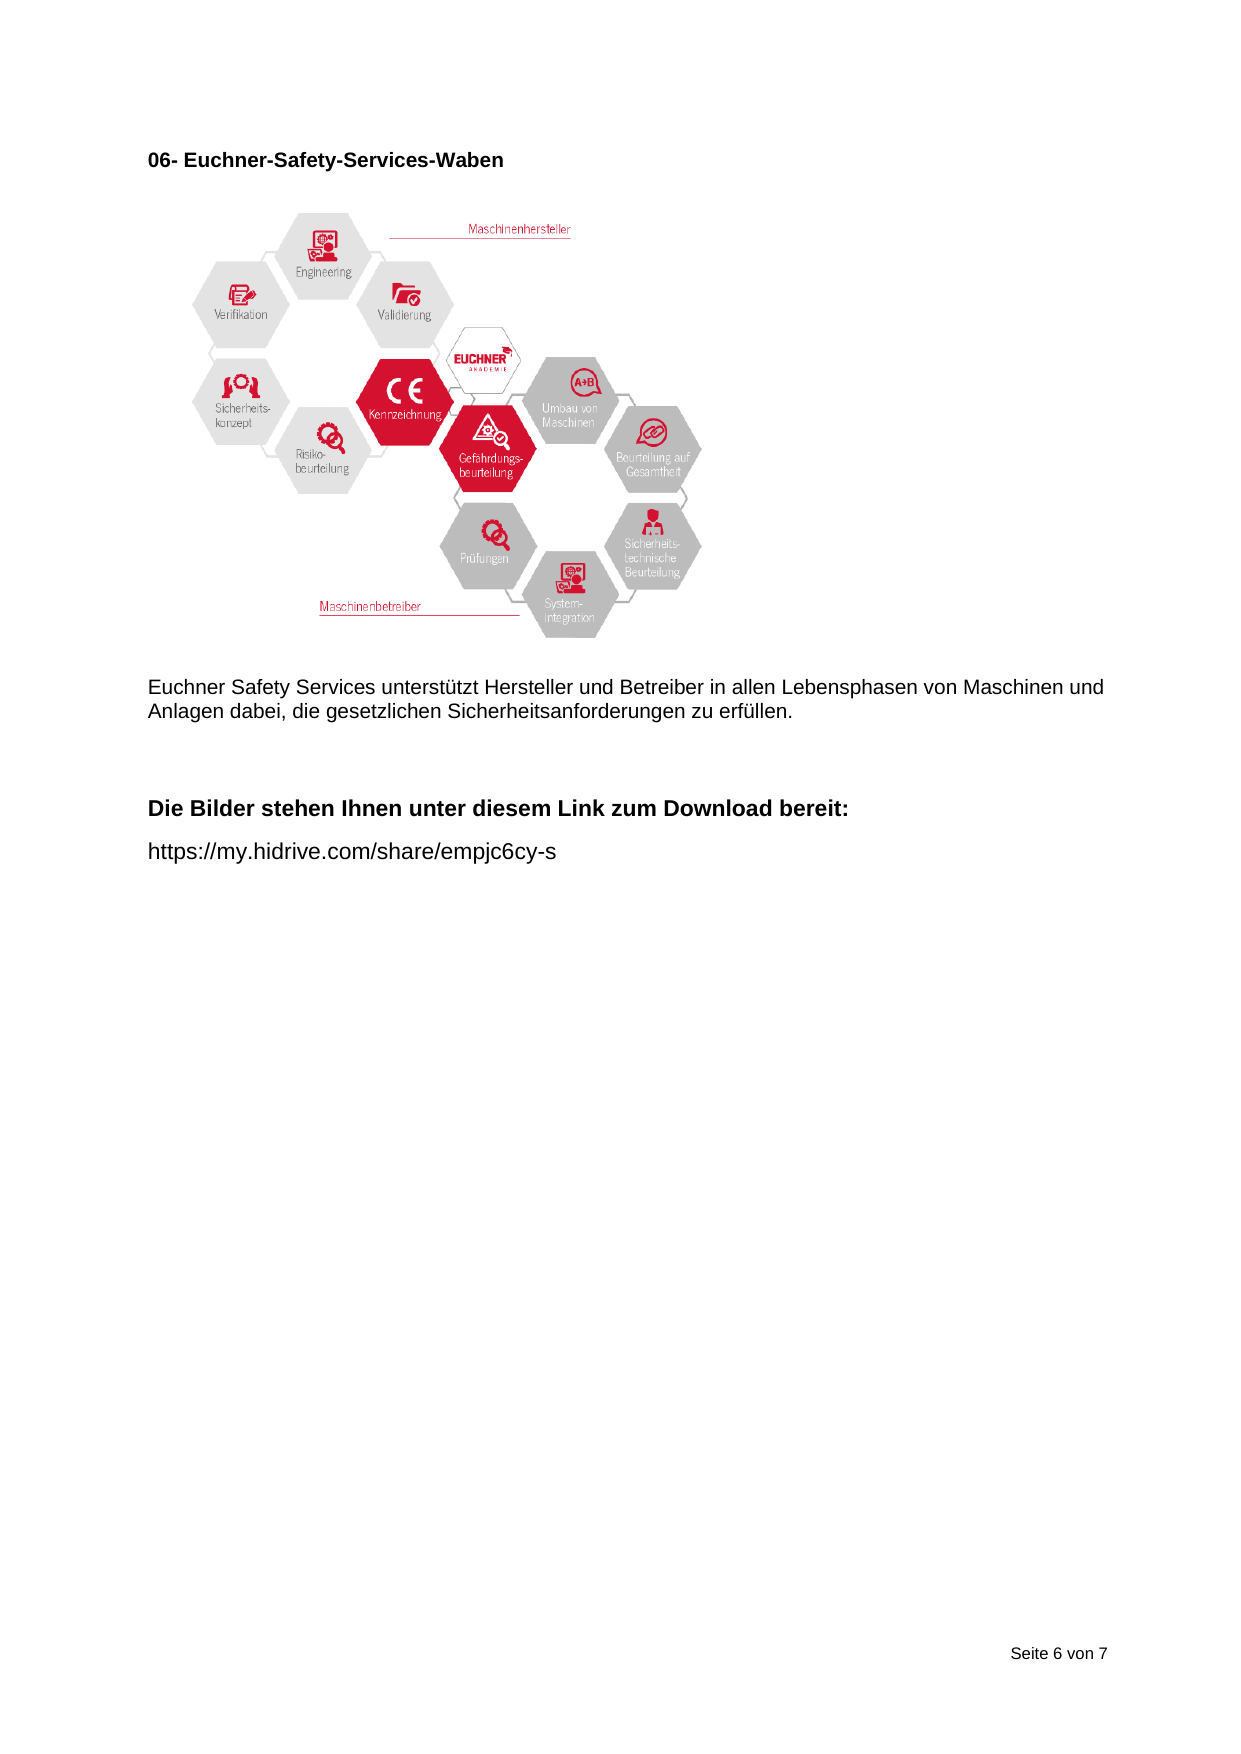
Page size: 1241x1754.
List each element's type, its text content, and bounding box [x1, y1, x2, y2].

text 06- Euchner-Safety-Services-Waben [148, 148, 1107, 172]
text Die Bilder stehen Ihnen unter diesem Link zum Download bereit: [148, 795, 1107, 821]
text Euchner Safety Services unterstützt Hersteller und Betreiber in allen Lebensphasen von Maschinen und Anlagen dabei, die gesetzlichen Sicherheitsanforderungen zu erfüllen. [148, 675, 1107, 723]
text https://my.hidrive.com/share/empjc6cy-s [148, 838, 1107, 864]
picture [148, 189, 739, 658]
